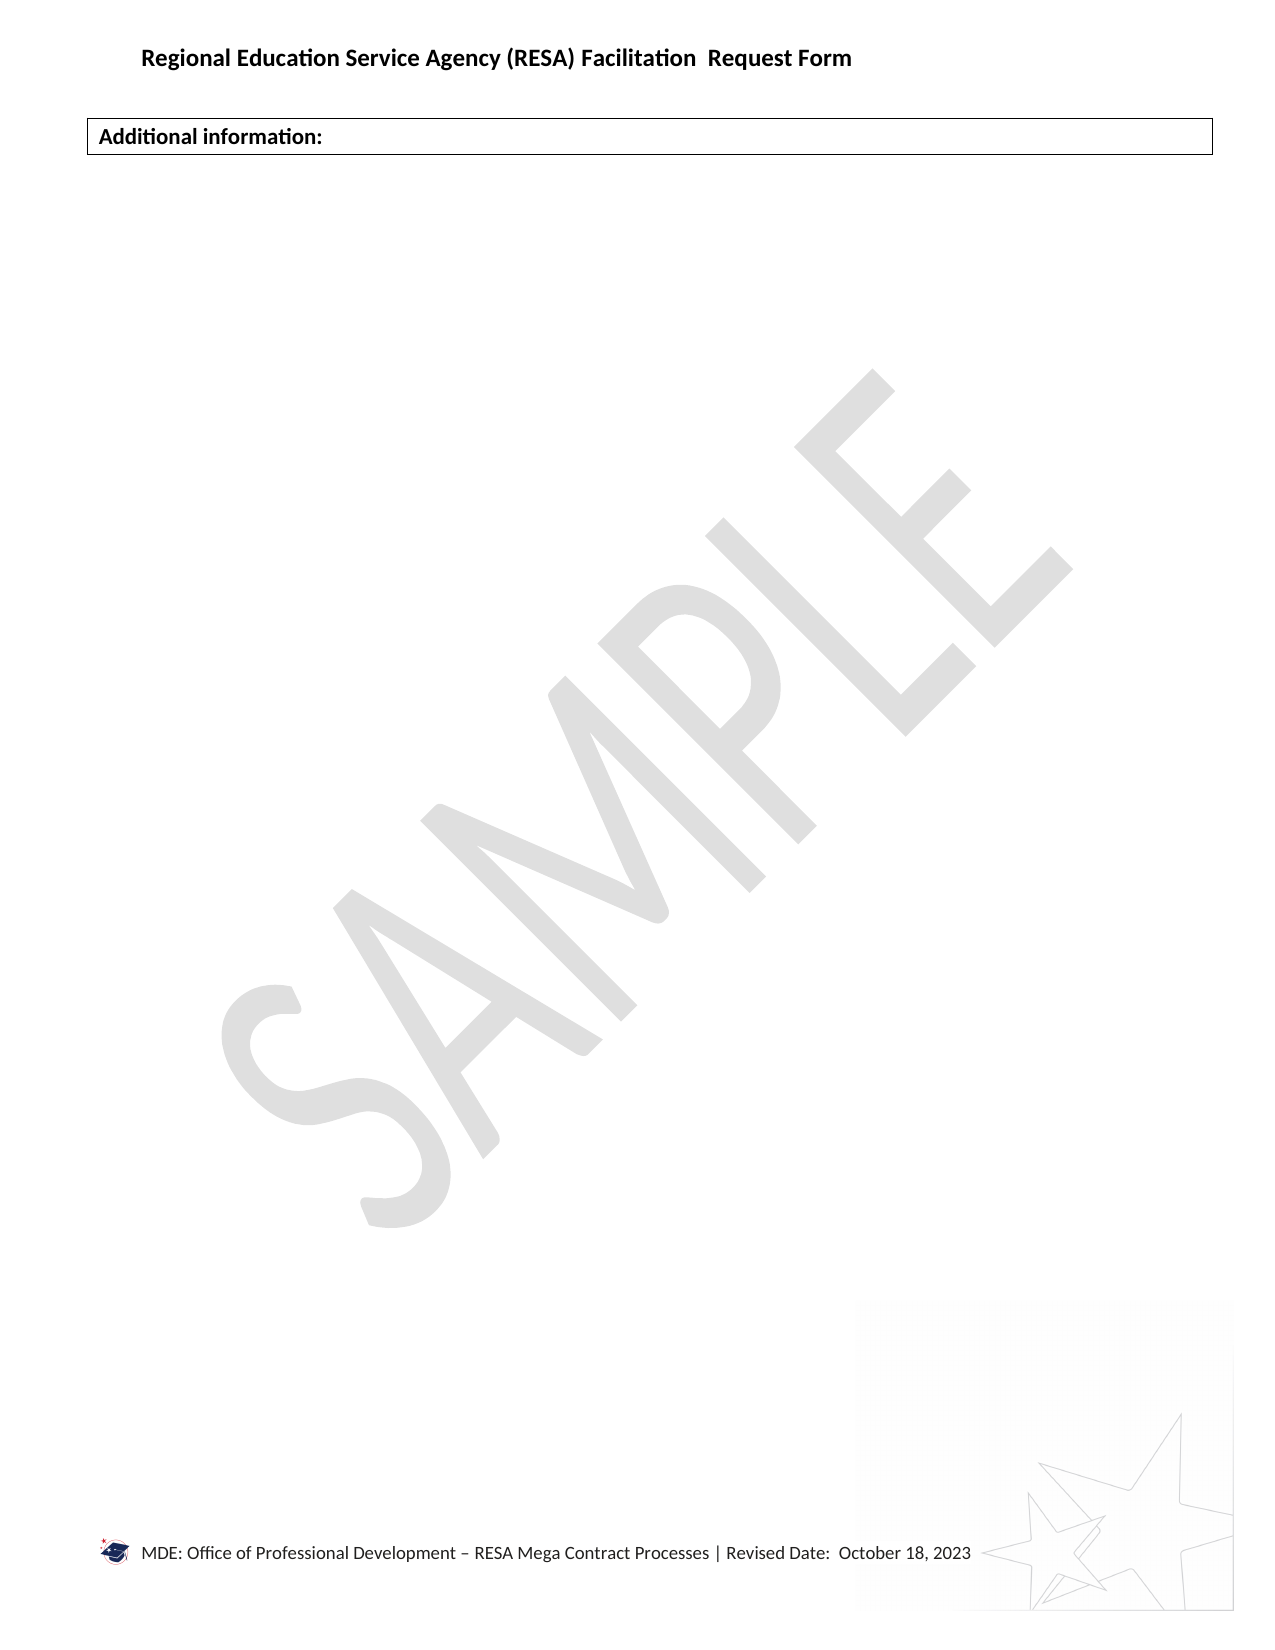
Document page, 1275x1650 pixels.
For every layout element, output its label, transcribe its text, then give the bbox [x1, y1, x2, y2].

picture [99, 1538, 130, 1565]
table_cell Additional information: [88, 119, 1212, 154]
picture [856, 1301, 1233, 1611]
